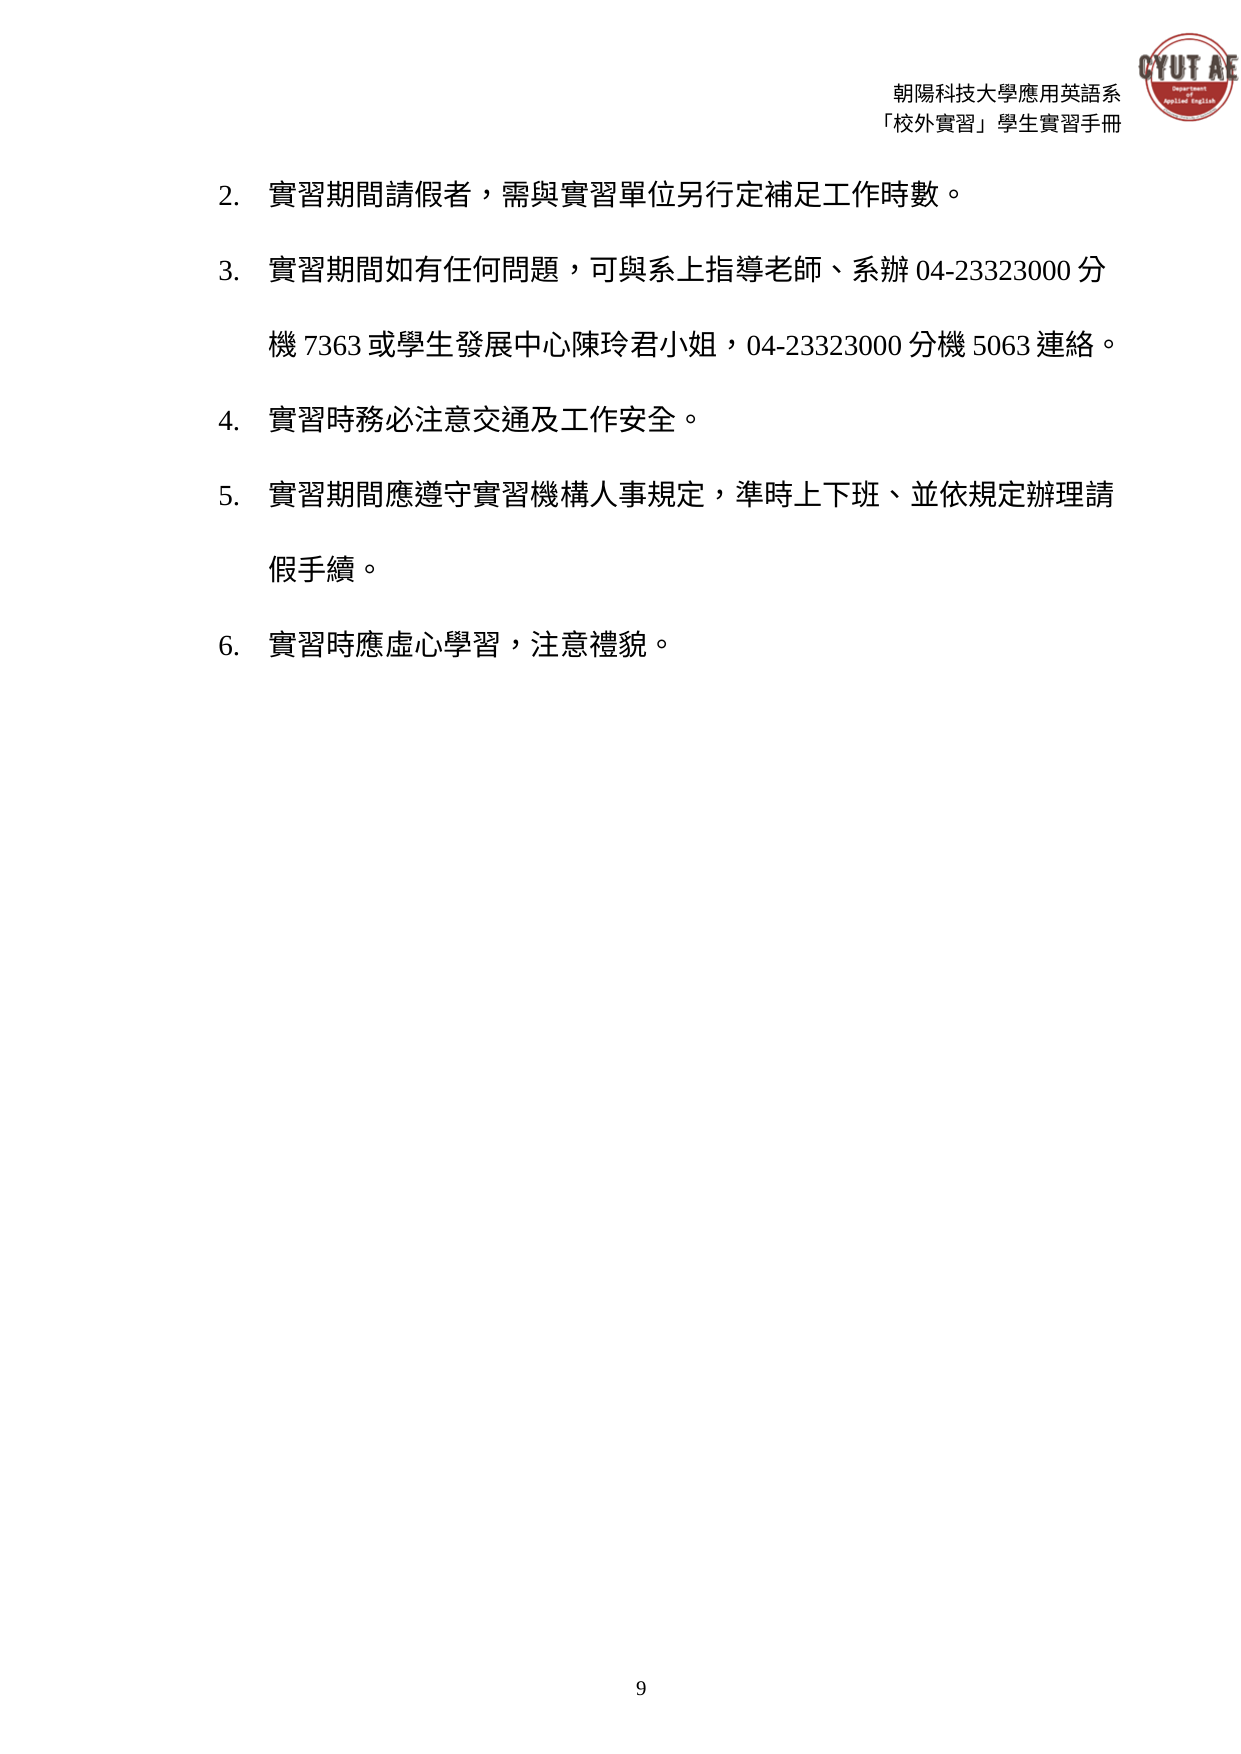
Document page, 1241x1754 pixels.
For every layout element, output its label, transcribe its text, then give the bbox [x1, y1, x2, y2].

list 實習時應虛心學習，注意禮貌。 [218, 605, 1122, 680]
list 實習時務必注意交通及工作安全。 [218, 380, 1122, 455]
picture [1135, 24, 1240, 130]
list 實習期間請假者，需與實習單位另行定補足工作時數。 [218, 155, 1122, 230]
list 實習期間應遵守實習機構人事規定，準時上下班、並依規定辦理請假手續。 [218, 455, 1122, 605]
list 實習期間如有任何問題，可與系上指導老師、系辦04-23323000分機7363或學生發展中心陳玲君小姐，04-23323000分機5063連絡。 [218, 230, 1122, 380]
